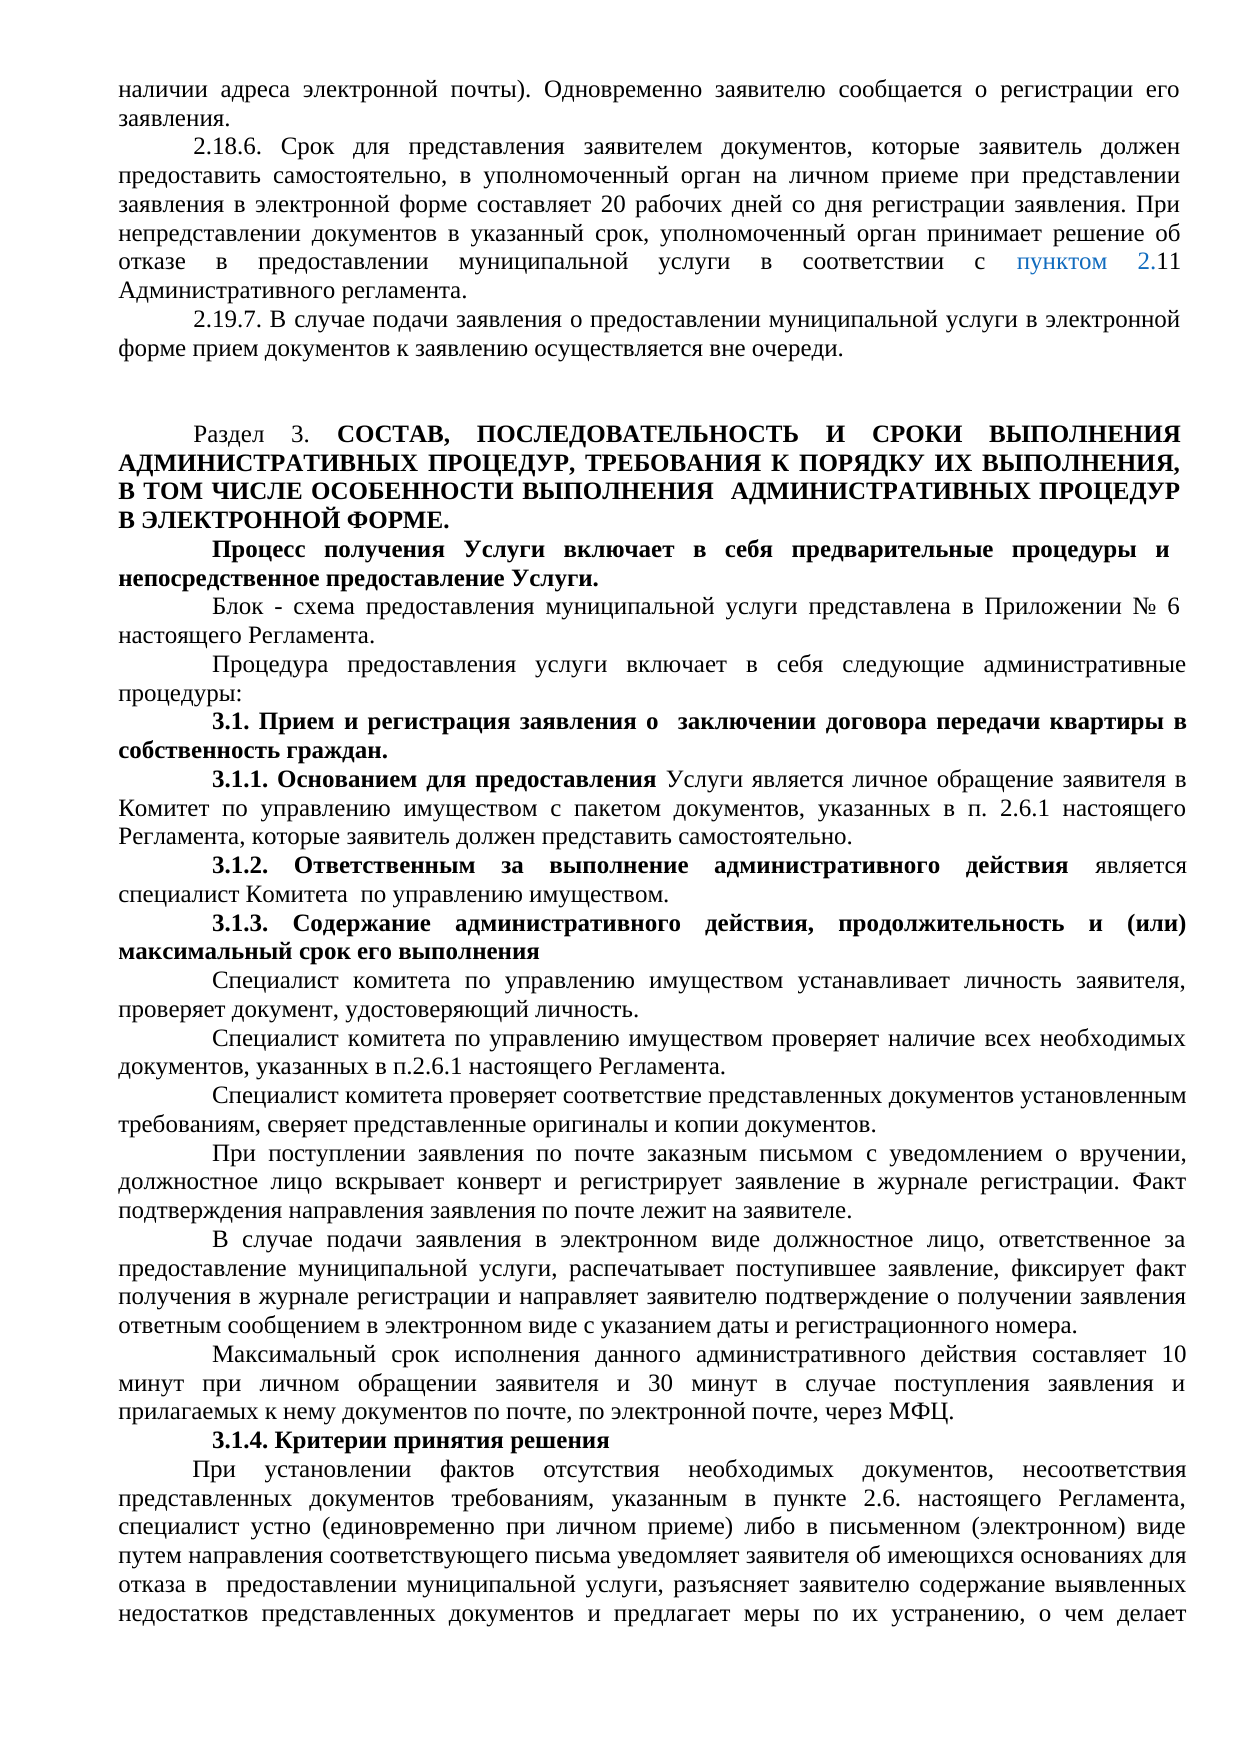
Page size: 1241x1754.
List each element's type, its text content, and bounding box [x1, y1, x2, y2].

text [118, 1454, 1187, 1626]
text 3.1.1. Основанием для предоставления Услуги является личное обращение заявителя в Комитет по управлению имуществом с пакетом документов, указанных в п. 2.6.1 настоящего Регламента, которые заявитель должен представить самостоятельно. [118, 764, 1187, 850]
text При поступлении заявления по почте заказным письмом c уведомлением о вручении, должностное лицо вскрывает конверт и регистрирует заявление в журнале регистрации. Факт подтверждения направления заявления по почте лежит на заявителе. [118, 1138, 1187, 1224]
text 3.1. Прием и регистрация заявления о заключении договора передачи квартиры в собственность граждан. [118, 706, 1187, 764]
text В случае подачи заявления в электронном виде должностное лицо, ответственное за предоставление муниципальной услуги, распечатывает поступившее заявление, фиксирует факт получения в журнале регистрации и направляет заявителю подтверждение о получении заявления ответным сообщением в электронном виде с указанием даты и регистрационного номера. [118, 1224, 1187, 1339]
text Максимальный срок исполнения данного административного действия составляет 10 минут при личном обращении заявителя и 30 минут в случае поступления заявления и прилагаемых к нему документов по почте, по электронной почте, через МФЦ. [118, 1339, 1187, 1425]
text Блок - схема предоставления муниципальной услуги представлена в Приложении № 6 настоящего Регламента. [118, 591, 1181, 649]
text Раздел 3. СОСТАВ, ПОСЛЕДОВАТЕЛЬНОСТЬ И СРОКИ ВЫПОЛНЕНИЯ АДМИНИСТРАТИВНЫХ ПРОЦЕДУР, ТРЕБОВАНИЯ К ПОРЯДКУ ИХ ВЫПОЛНЕНИЯ, В ТОМ ЧИСЛЕ ОСОБЕННОСТИ ВЫПОЛНЕНИЯ АДМИНИСТРАТИВНЫХ ПРОЦЕДУР В ЭЛЕКТРОННОЙ ФОРМЕ. [118, 419, 1181, 534]
text Специалист комитета по управлению имуществом проверяет наличие всех необходимых документов, указанных в п.2.6.1 настоящего Регламента. [118, 1023, 1187, 1080]
text 3.1.3. Содержание административного действия, продолжительность и (или) максимальный срок его выполнения [118, 908, 1187, 965]
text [118, 74, 1181, 131]
text 3.1.4. Критерии принятия решения [118, 1425, 1187, 1454]
text Процесс получения Услуги включает в себя предварительные процедуры и непосредственное предоставление Услуги. [118, 534, 1171, 591]
text 2.19.7. В случае подачи заявления о предоставлении муниципальной услуги в электронной форме прием документов к заявлению осуществляется вне очереди. [118, 304, 1181, 361]
text Специалист комитета по управлению имуществом устанавливает личность заявителя, проверяет документ, удостоверяющий личность. [118, 965, 1187, 1023]
text 3.1.2. Ответственным за выполнение административного действия является специалист Комитета по управлению имуществом. [118, 850, 1187, 908]
text Процедура предоставления услуги включает в себя следующие административные процедуры: [118, 649, 1187, 706]
text Специалист комитета проверяет соответствие представленных документов установленным требованиям, сверяет представленные оригиналы и копии документов. [118, 1080, 1187, 1138]
text 2.18.6. Срок для представления заявителем документов, которые заявитель должен предоставить самостоятельно, в уполномоченный орган на личном приеме при представлении заявления в электронной форме составляет 20 рабочих дней со дня регистрации заявления. При непредставлении документов в указанный срок, уполномоченный орган принимает решение об отказе в предоставлении муниципальной услуги в соответствии с пунктом 2.11 Административного регламента. [118, 131, 1181, 304]
